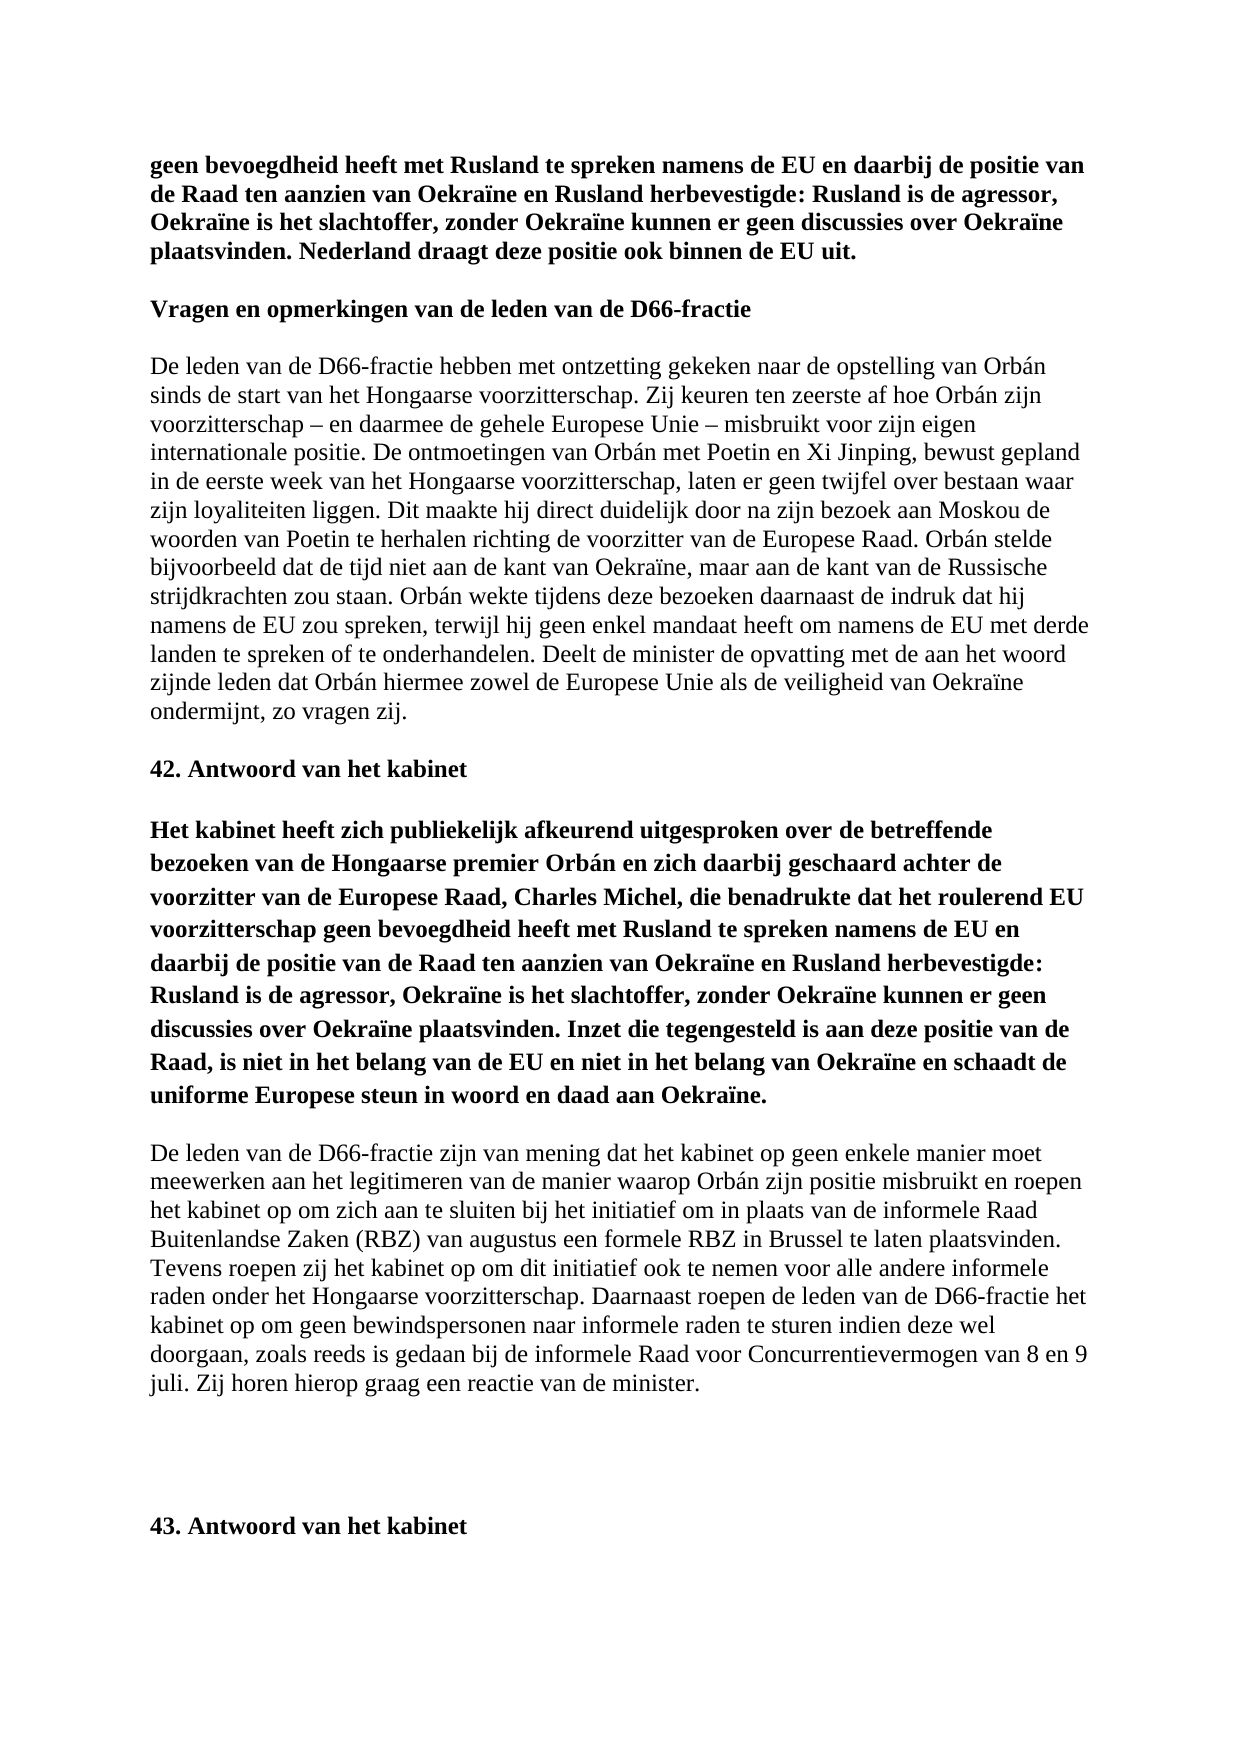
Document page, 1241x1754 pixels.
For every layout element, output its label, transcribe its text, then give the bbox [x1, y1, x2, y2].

list Antwoord van het kabinet [150, 1511, 1090, 1540]
text Het kabinet heeft zich publiekelijk afkeurend uitgesproken over de betreffende bezoeken van de Hongaarse premier Orbán en zich daarbij geschaard achter de voorzitter van de Europese Raad, Charles Michel, die benadrukte dat het roulerend EU voorzitterschap geen bevoegdheid heeft met Rusland te spreken namens de EU en daarbij de positie van de Raad ten aanzien van Oekraïne en Rusland herbevestigde: Rusland is de agressor, Oekraïne is het slachtoffer, zonder Oekraïne kunnen er geen discussies over Oekraïne plaatsvinden. Inzet die tegengesteld is aan deze positie van de Raad, is niet in het belang van de EU en niet in het belang van Oekraïne en schaadt de uniforme Europese steun in woord en daad aan Oekraïne. [150, 782, 1090, 1108]
text De leden van de D66-fractie hebben met ontzetting gekeken naar de opstelling van Orbán sinds de start van het Hongaarse voorzitterschap. Zij keuren ten zeerste af hoe Orbán zijn voorzitterschap – en daarmee de gehele Europese Unie – misbruikt voor zijn eigen internationale positie. De ontmoetingen van Orbán met Poetin en Xi Jinping, bewust gepland in de eerste week van het Hongaarse voorzitterschap, laten er geen twijfel over bestaan waar zijn loyaliteiten liggen. Dit maakte hij direct duidelijk door na zijn bezoek aan Moskou de woorden van Poetin te herhalen richting de voorzitter van de Europese Raad. Orbán stelde bijvoorbeeld dat de tijd niet aan de kant van Oekraïne, maar aan de kant van de Russische strijdkrachten zou staan. Orbán wekte tijdens deze bezoeken daarnaast de indruk dat hij namens de EU zou spreken, terwijl hij geen enkel mandaat heeft om namens de EU met derde landen te spreken of te onderhandelen. Deelt de minister de opvatting met de aan het woord zijnde leden dat Orbán hiermee zowel de Europese Unie als de veiligheid van Oekraïne ondermijnt, zo vragen zij. [150, 351, 1090, 725]
list Antwoord van het kabinet [150, 754, 1090, 782]
text Vragen en opmerkingen van de leden van de D66-fractie [150, 294, 1090, 322]
text De leden van de D66-fractie zijn van mening dat het kabinet op geen enkele manier moet meewerken aan het legitimeren van de manier waarop Orbán zijn positie misbruikt en roepen het kabinet op om zich aan te sluiten bij het initiatief om in plaats van de informele Raad Buitenlandse Zaken (RBZ) van augustus een formele RBZ in Brussel te laten plaatsvinden. Tevens roepen zij het kabinet op om dit initiatief ook te nemen voor alle andere informele raden onder het Hongaarse voorzitterschap. Daarnaast roepen de leden van de D66-fractie het kabinet op om geen bewindspersonen naar informele raden te sturen indien deze wel doorgaan, zoals reeds is gedaan bij de informele Raad voor Concurrentievermogen van 8 en 9 juli. Zij horen hierop graag een reactie van de minister. [150, 1138, 1090, 1396]
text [150, 150, 1090, 265]
